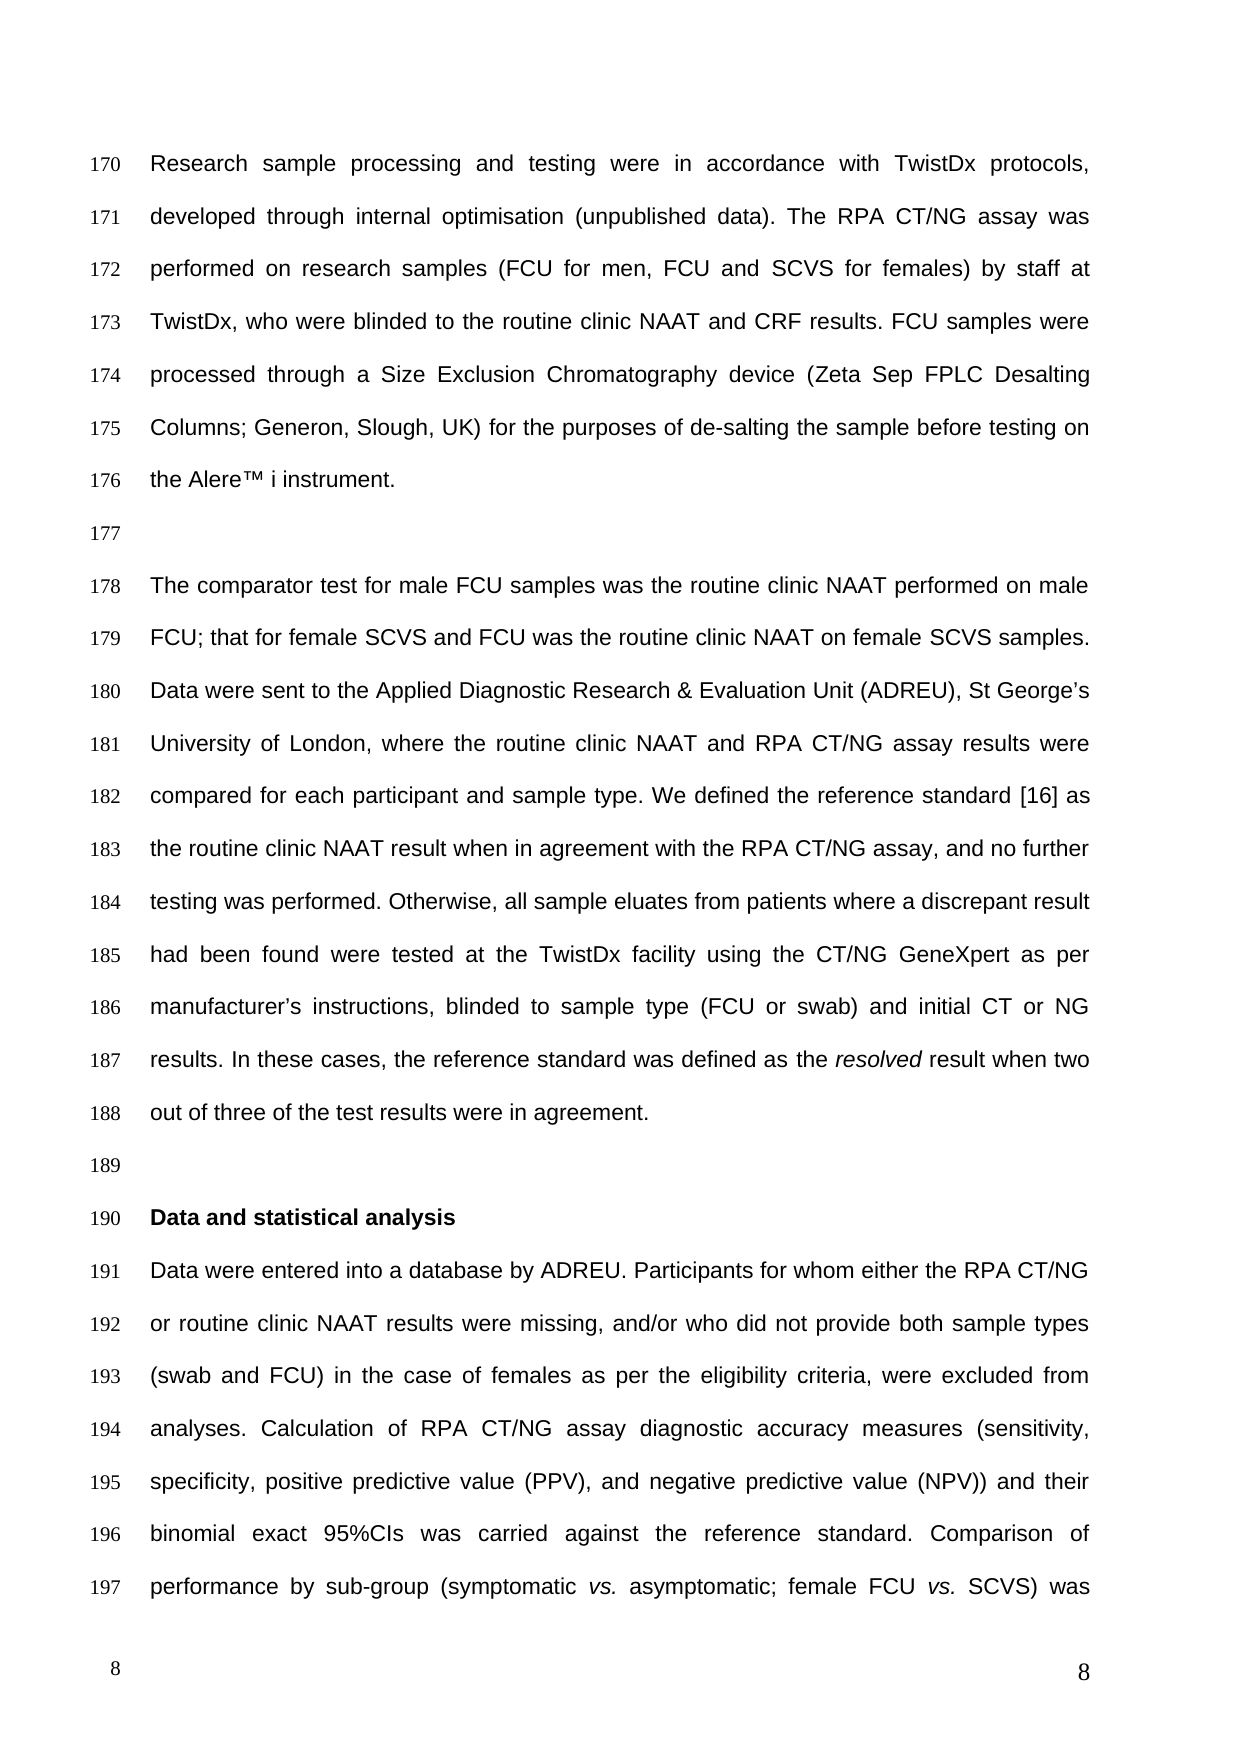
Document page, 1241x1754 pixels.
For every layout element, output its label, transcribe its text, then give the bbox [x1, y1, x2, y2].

text Research sample processing and testing were in accordance with TwistDx protocols, developed through internal optimisation (unpublished data). The RPA CT/NG assay was performed on research samples (FCU for men, FCU and SCVS for females) by staff at TwistDx, who were blinded to the routine clinic NAAT and CRF results. FCU samples were processed through a Size Exclusion Chromatography device (Zeta Sep FPLC Desalting Columns; Generon, Slough, UK) for the purposes of de-salting the sample before testing on the Alere™ i instrument. [150, 150, 1090, 493]
text The comparator test for male FCU samples was the routine clinic NAAT performed on male FCU; that for female SCVS and FCU was the routine clinic NAAT on female SCVS samples. Data were sent to the Applied Diagnostic Research & Evaluation Unit (ADREU), St George’s University of London, where the routine clinic NAAT and RPA CT/NG assay results were compared for each participant and sample type. We defined the reference standard [16] as the routine clinic NAAT result when in agreement with the RPA CT/NG assay, and no further testing was performed. Otherwise, all sample eluates from patients where a discrepant result had been found were tested at the TwistDx facility using the CT/NG GeneXpert as per manufacturer’s instructions, blinded to sample type (FCU or swab) and initial CT or NG results. In these cases, the reference standard was defined as the resolved result when two out of three of the test results were in agreement. [150, 572, 1090, 1125]
text Data and statistical analysis [150, 1204, 1090, 1231]
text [150, 1257, 1090, 1599]
